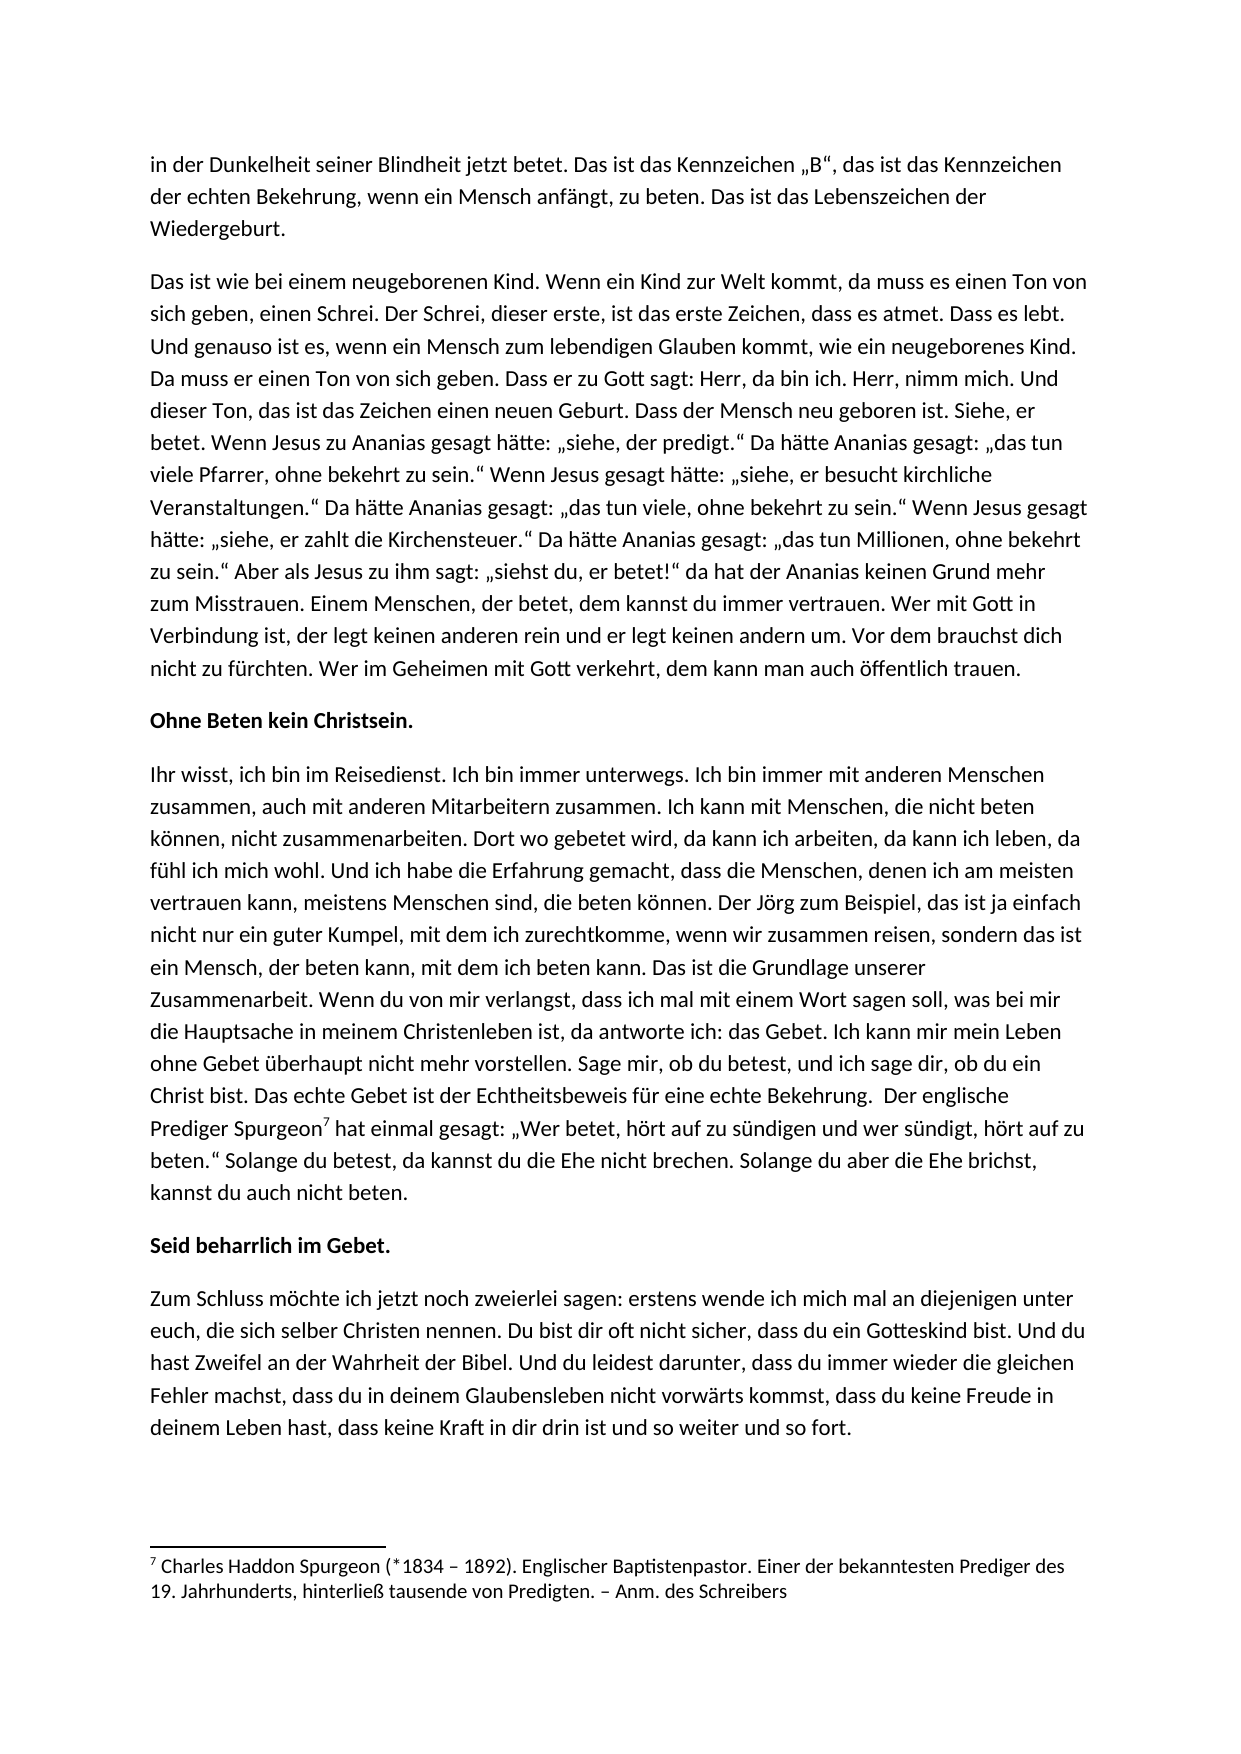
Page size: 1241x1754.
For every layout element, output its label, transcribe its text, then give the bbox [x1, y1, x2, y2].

text Ihr wisst, ich bin im Reisedienst. Ich bin immer unterwegs. Ich bin immer mit anderen Menschen zusammen, auch mit anderen Mitarbeitern zusammen. Ich kann mit Menschen, die nicht beten können, nicht zusammenarbeiten. Dort wo gebetet wird, da kann ich arbeiten, da kann ich leben, da fühl ich mich wohl. Und ich habe die Erfahrung gemacht, dass die Menschen, denen ich am meisten vertrauen kann, meistens Menschen sind, die beten können. Der Jörg zum Beispiel, das ist ja einfach nicht nur ein guter Kumpel, mit dem ich zurechtkomme, wenn wir zusammen reisen, sondern das ist ein Mensch, der beten kann, mit dem ich beten kann. Das ist die Grundlage unserer Zusammenarbeit. Wenn du von mir verlangst, dass ich mal mit einem Wort sagen soll, was bei mir die Hauptsache in meinem Christenleben ist, da antworte ich: das Gebet. Ich kann mir mein Leben ohne Gebet überhaupt nicht mehr vorstellen. Sage mir, ob du betest, und ich sage dir, ob du ein Christ bist. Das echte Gebet ist der Echtheitsbeweis für eine echte Bekehrung. Der englische Prediger Spurgeon hat einmal gesagt: „Wer betet, hört auf zu sündigen und wer sündigt, hört auf zu beten.“ Solange du betest, da kannst du die Ehe nicht brechen. Solange du aber die Ehe brichst, kannst du auch nicht beten. [150, 760, 1090, 1206]
text Ohne Beten kein Christsein. [150, 707, 1090, 735]
text Zum Schluss möchte ich jetzt noch zweierlei sagen: erstens wende ich mich mal an diejenigen unter euch, die sich selber Christen nennen. Du bist dir oft nicht sicher, dass du ein Gotteskind bist. Und du hast Zweifel an der Wahrheit der Bibel. Und du leidest darunter, dass du immer wieder die gleichen Fehler machst, dass du in deinem Glaubensleben nicht vorwärts kommst, dass du keine Freude in deinem Leben hast, dass keine Kraft in dir drin ist und so weiter und so fort. [150, 1284, 1090, 1441]
text Seid beharrlich im Gebet. [150, 1231, 1090, 1259]
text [150, 150, 1090, 242]
text Das ist wie bei einem neugeborenen Kind. Wenn ein Kind zur Welt kommt, da muss es einen Ton von sich geben, einen Schrei. Der Schrei, dieser erste, ist das erste Zeichen, dass es atmet. Dass es lebt. Und genauso ist es, wenn ein Mensch zum lebendigen Glauben kommt, wie ein neugeborenes Kind. Da muss er einen Ton von sich geben. Dass er zu Gott sagt: Herr, da bin ich. Herr, nimm mich. Und dieser Ton, das ist das Zeichen einen neuen Geburt. Dass der Mensch neu geboren ist. Siehe, er betet. Wenn Jesus zu Ananias gesagt hätte: „siehe, der predigt.“ Da hätte Ananias gesagt: „das tun viele Pfarrer, ohne bekehrt zu sein.“ Wenn Jesus gesagt hätte: „siehe, er besucht kirchliche Veranstaltungen.“ Da hätte Ananias gesagt: „das tun viele, ohne bekehrt zu sein.“ Wenn Jesus gesagt hätte: „siehe, er zahlt die Kirchensteuer.“ Da hätte Ananias gesagt: „das tun Millionen, ohne bekehrt zu sein.“ Aber als Jesus zu ihm sagt: „siehst du, er betet!“ da hat der Ananias keinen Grund mehr zum Misstrauen. Einem Menschen, der betet, dem kannst du immer vertrauen. Wer mit Gott in Verbindung ist, der legt keinen anderen rein und er legt keinen andern um. Vor dem brauchst dich nicht zu fürchten. Wer im Geheimen mit Gott verkehrt, dem kann man auch öffentlich trauen. [150, 267, 1090, 682]
